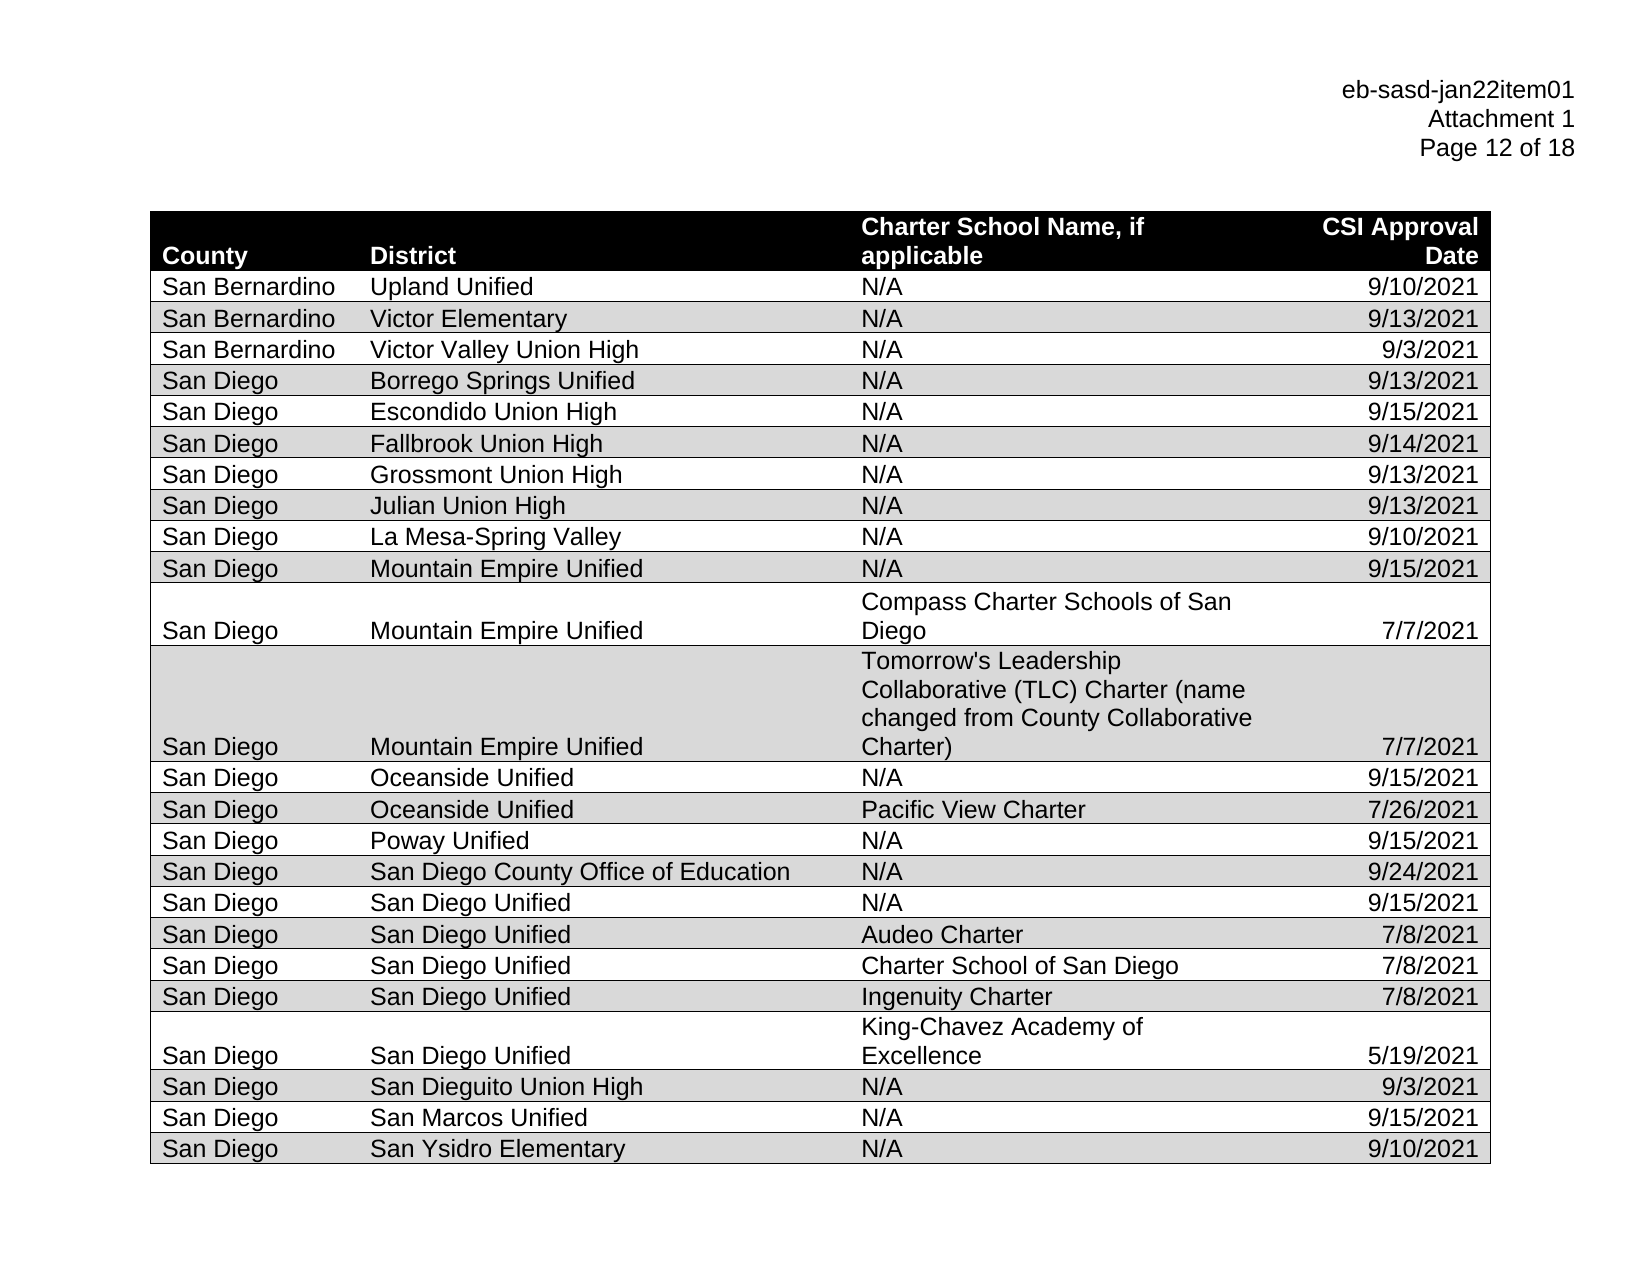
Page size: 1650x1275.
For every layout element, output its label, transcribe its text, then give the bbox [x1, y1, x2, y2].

table_cell 9/14/2021 [1268, 427, 1490, 457]
table_cell Victor Valley Union High [359, 333, 850, 363]
table_cell 9/15/2021 [1268, 824, 1490, 854]
table_cell San Diego [151, 1102, 359, 1132]
table_cell 7/7/2021 [1268, 583, 1490, 645]
table_cell San Dieguito Union High [359, 1070, 850, 1101]
table_cell San Diego [151, 458, 359, 488]
table_cell San Diego [151, 521, 359, 551]
table_header County [151, 212, 359, 270]
table_cell Borrego Springs Unified [359, 365, 850, 395]
table_cell San Diego [151, 646, 359, 761]
table_cell Escondido Union High [359, 396, 850, 426]
table_cell 7/8/2021 [1268, 949, 1490, 979]
table_cell San Diego [151, 365, 359, 395]
table_cell San Diego [151, 1070, 359, 1101]
table_cell N/A [850, 1070, 1268, 1101]
table_cell San Ysidro Elementary [359, 1133, 850, 1163]
table_cell N/A [850, 824, 1268, 854]
table_cell La Mesa-Spring Valley [359, 521, 850, 551]
table_cell 9/15/2021 [1268, 396, 1490, 426]
table_cell San Diego [151, 1012, 359, 1069]
table_cell Compass Charter Schools of San Diego [850, 583, 1268, 645]
table_cell N/A [850, 271, 1268, 301]
table_cell 9/3/2021 [1268, 333, 1490, 363]
table_cell 9/10/2021 [1268, 1133, 1490, 1163]
table_cell N/A [850, 396, 1268, 426]
table_cell 9/24/2021 [1268, 856, 1490, 886]
table_cell San Diego Unified [359, 949, 850, 979]
table_cell 9/13/2021 [1268, 365, 1490, 395]
table_cell N/A [850, 552, 1268, 582]
table_cell San Diego [151, 762, 359, 792]
table_cell Ingenuity Charter [850, 981, 1268, 1011]
table_cell 7/26/2021 [1268, 793, 1490, 823]
table_cell N/A [850, 856, 1268, 886]
table_cell San Diego [151, 583, 359, 645]
table_cell San Bernardino [151, 271, 359, 301]
table_cell Upland Unified [359, 271, 850, 301]
table_cell Charter School of San Diego [850, 949, 1268, 979]
table_cell Pacific View Charter [850, 793, 1268, 823]
table_cell Mountain Empire Unified [359, 646, 850, 761]
table_cell San Diego [151, 981, 359, 1011]
table_cell 9/13/2021 [1268, 458, 1490, 488]
table_cell 9/13/2021 [1268, 490, 1490, 520]
table_cell Grossmont Union High [359, 458, 850, 488]
table_cell N/A [850, 762, 1268, 792]
table_cell N/A [850, 333, 1268, 363]
table_cell 9/13/2021 [1268, 302, 1490, 332]
table_cell N/A [850, 887, 1268, 917]
table_cell Mountain Empire Unified [359, 583, 850, 645]
table_cell San Diego [151, 949, 359, 979]
table_cell San Diego [151, 793, 359, 823]
table_cell San Diego [151, 1133, 359, 1163]
table_cell Mountain Empire Unified [359, 552, 850, 582]
table_cell 9/10/2021 [1268, 271, 1490, 301]
table_cell 9/15/2021 [1268, 552, 1490, 582]
table_cell San Bernardino [151, 302, 359, 332]
table_cell San Marcos Unified [359, 1102, 850, 1132]
table_cell San Diego Unified [359, 918, 850, 948]
table_cell 7/8/2021 [1268, 918, 1490, 948]
table_cell San Diego [151, 427, 359, 457]
table_cell Fallbrook Union High [359, 427, 850, 457]
table_cell N/A [850, 427, 1268, 457]
table_cell N/A [850, 302, 1268, 332]
table_cell 9/10/2021 [1268, 521, 1490, 551]
table_cell San Diego Unified [359, 981, 850, 1011]
table_cell N/A [850, 365, 1268, 395]
table_header District [359, 212, 850, 270]
table_cell Oceanside Unified [359, 762, 850, 792]
table_cell San Diego [151, 490, 359, 520]
table_cell San Diego Unified [359, 887, 850, 917]
table_header Charter School Name, if applicable [850, 212, 1268, 270]
table_cell Victor Elementary [359, 302, 850, 332]
table_cell San Diego [151, 887, 359, 917]
table_cell 7/7/2021 [1268, 646, 1490, 761]
table_cell Audeo Charter [850, 918, 1268, 948]
table_cell 9/15/2021 [1268, 887, 1490, 917]
table_cell Tomorrow's Leadership Collaborative (TLC) Charter (name changed from County Collaborative Charter) [850, 646, 1268, 761]
table_header CSI Approval Date [1268, 212, 1490, 270]
table_cell San Diego County Office of Education [359, 856, 850, 886]
table_cell N/A [850, 458, 1268, 488]
table_cell San Diego [151, 824, 359, 854]
table_cell San Bernardino [151, 333, 359, 363]
table_cell N/A [850, 521, 1268, 551]
table_cell King-Chavez Academy of Excellence [850, 1012, 1268, 1069]
table_cell Julian Union High [359, 490, 850, 520]
table_cell San Diego [151, 396, 359, 426]
table_cell 9/15/2021 [1268, 762, 1490, 792]
table_cell N/A [850, 490, 1268, 520]
table_cell 9/3/2021 [1268, 1070, 1490, 1101]
table_cell Poway Unified [359, 824, 850, 854]
table_cell N/A [850, 1133, 1268, 1163]
table_cell 5/19/2021 [1268, 1012, 1490, 1069]
table_cell 7/8/2021 [1268, 981, 1490, 1011]
table_cell N/A [850, 1102, 1268, 1132]
table_cell San Diego [151, 552, 359, 582]
table_cell San Diego [151, 918, 359, 948]
table_cell Oceanside Unified [359, 793, 850, 823]
table_cell San Diego Unified [359, 1012, 850, 1069]
table_cell San Diego [151, 856, 359, 886]
table_cell 9/15/2021 [1268, 1102, 1490, 1132]
